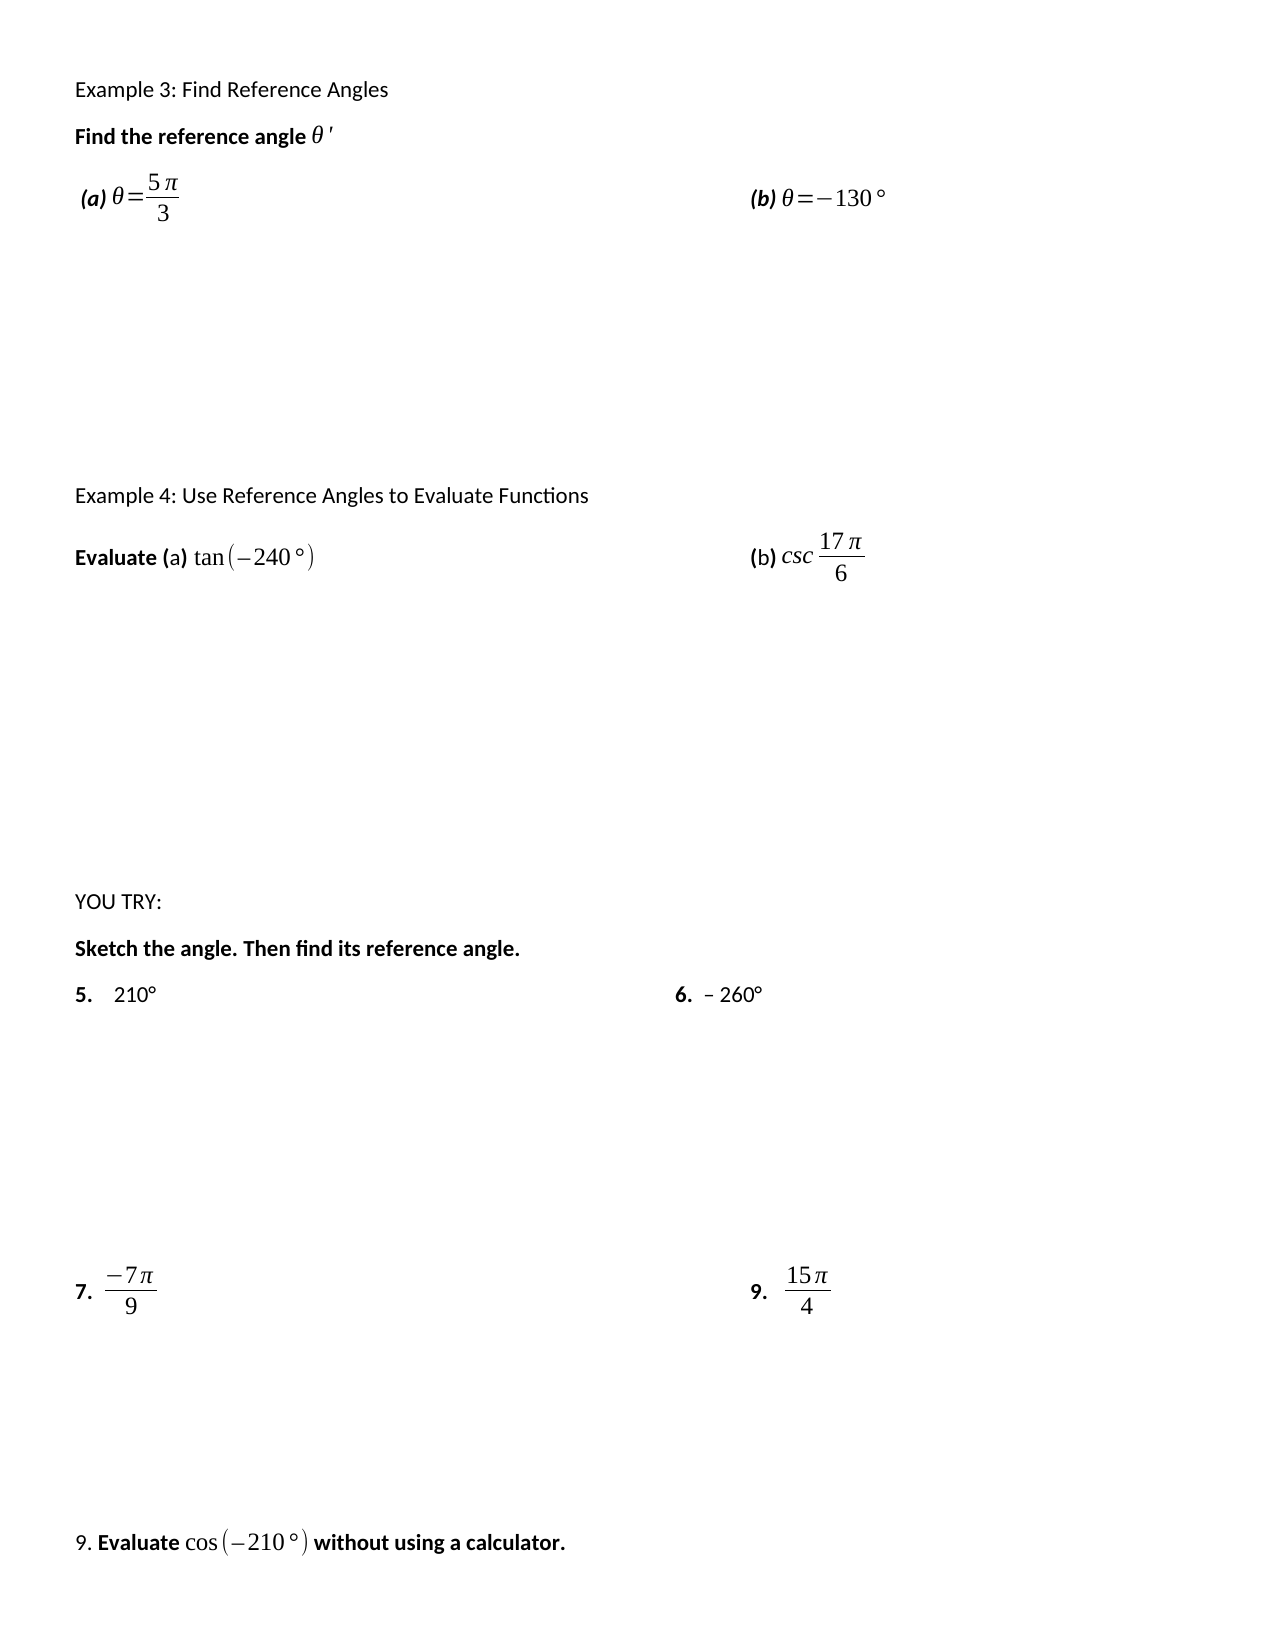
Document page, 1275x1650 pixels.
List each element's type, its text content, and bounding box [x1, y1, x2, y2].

text 9. Evaluate without using a calculator. [75, 1527, 1200, 1557]
text Evaluate (a) (b) [75, 528, 1200, 587]
text Example 3: Find Reference Angles [75, 75, 1200, 103]
text Example 4: Use Reference Angles to Evaluate Functions [75, 481, 1200, 509]
text Sketch the angle. Then find its reference angle. [75, 934, 1200, 962]
text Find the reference angle [75, 122, 1200, 150]
text (a) (b) [75, 169, 1200, 228]
text 5. 210° 6. – 260° [75, 981, 1200, 1009]
text 7. 9. [75, 1262, 1200, 1321]
text YOU TRY: [75, 887, 1200, 915]
